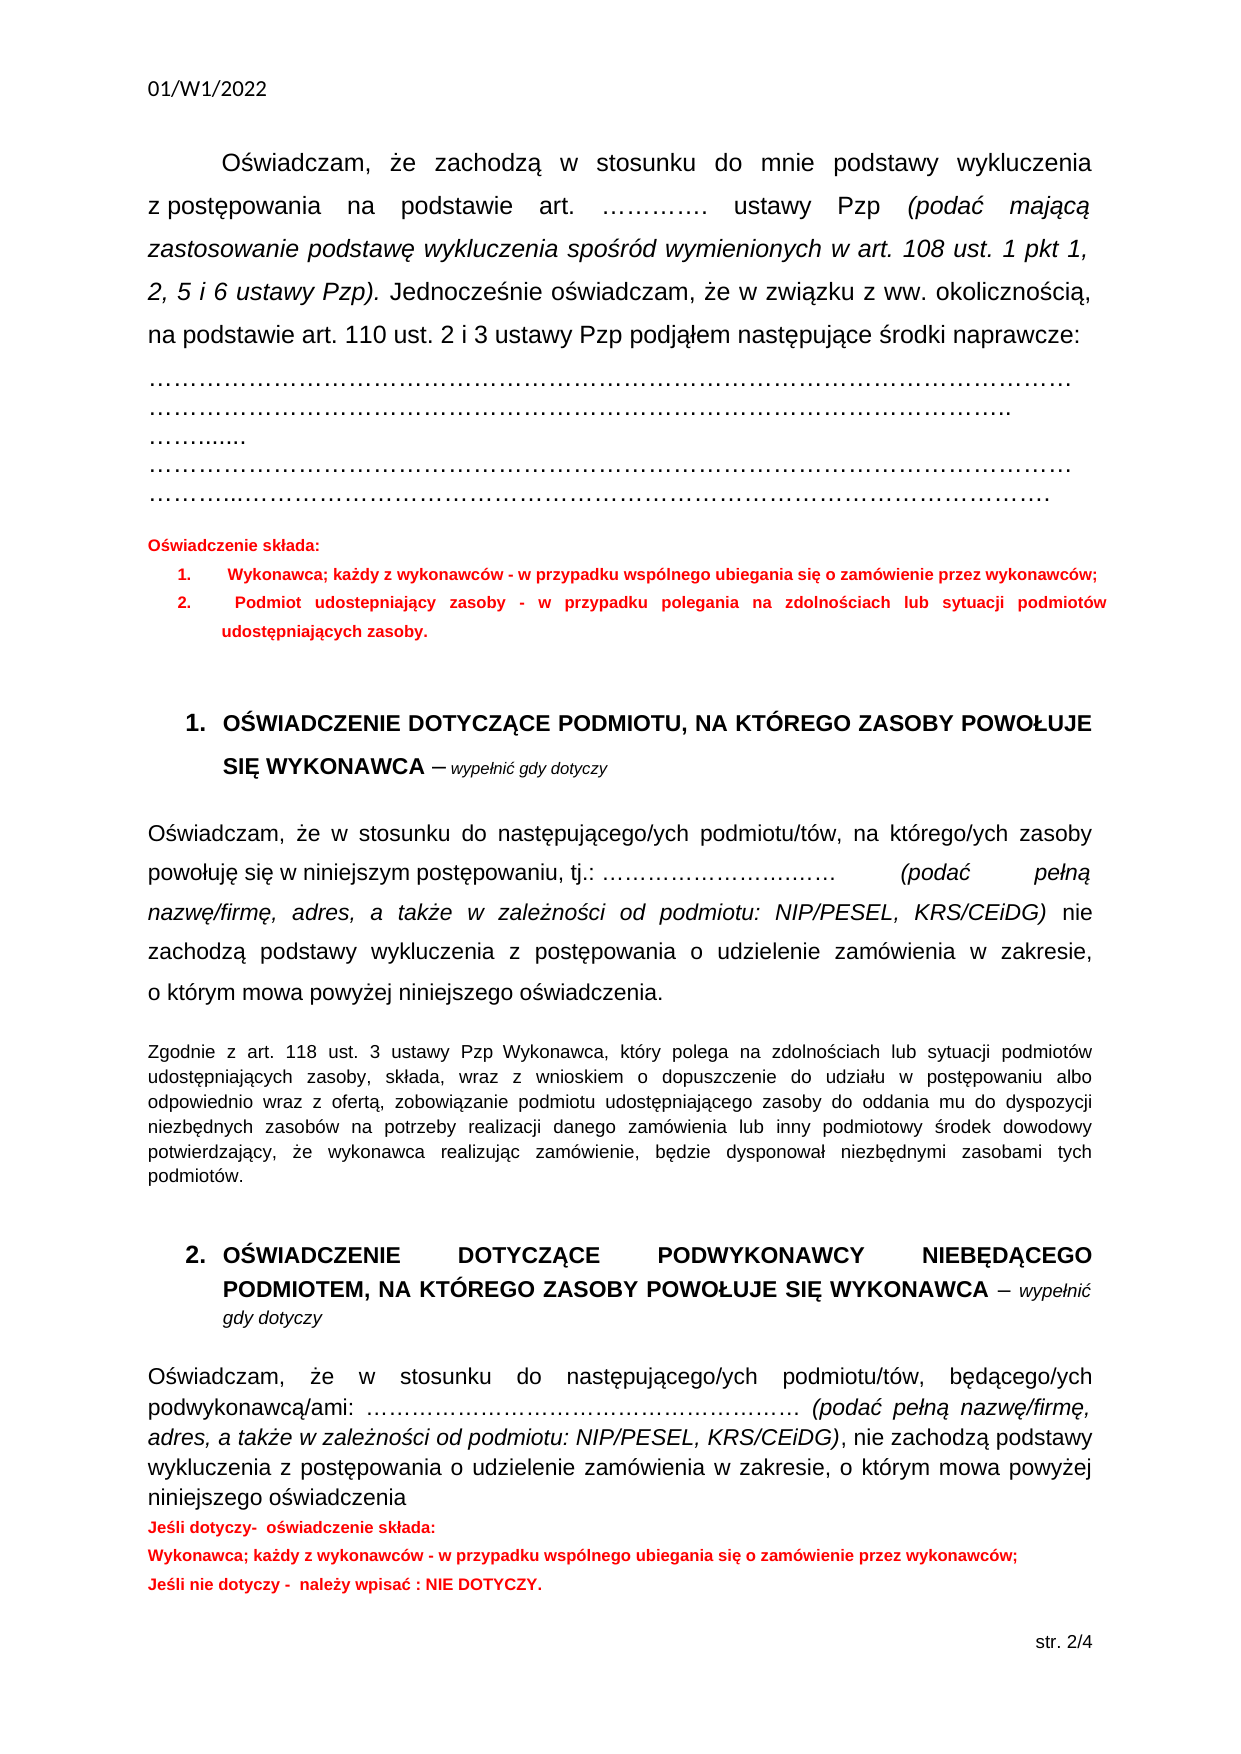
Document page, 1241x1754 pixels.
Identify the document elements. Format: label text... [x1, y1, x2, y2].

text Oświadczam, że w stosunku do następującego/ych podmiotu/tów, na którego/ych zasoby powołuję się w niniejszym postępowaniu, tj.: …………………….…… (podać pełną nazwę/firmę, adres, a także w zależności od podmiotu: NIP/PESEL, KRS/CEiDG) nie zachodzą podstawy wykluczenia z postępowania o udzielenie zamówienia w zakresie, o którym mowa powyżej niniejszego oświadczenia. [148, 819, 1093, 1006]
list Jeśli nie dotyczy - należy wpisać : NIE DOTYCZY. [148, 1575, 1107, 1594]
list Wykonawca; każdy z wykonawców - w przypadku wspólnego ubiegania się o zamówienie przez wykonawców; [177, 564, 1107, 584]
text Oświadczenie składa: [148, 536, 1093, 555]
text ………………………………………………………………………………………………… [148, 363, 1093, 392]
text …………………………………………………………………………………………..…….......…………………………………………………………………………………………………………...……………………………………………………………………………………. [148, 392, 1093, 507]
text Oświadczam, że w stosunku do następującego/ych podmiotu/tów, będącego/ych podwykonawcą/ami: ………………………………………………… (podać pełną nazwę/firmę, adres, a także w zależności od podmiotu: NIP/PESEL, KRS/CEiDG), nie zachodzą podstawy wykluczenia z postępowania o udzielenie zamówienia w zakresie, o którym mowa powyżej niniejszego oświadczenia [148, 1363, 1093, 1510]
list OŚWIADCZENIE DOTYCZĄCE PODMIOTU, NA KTÓREGO ZASOBY POWOŁUJE SIĘ WYKONAWCA – wypełnić gdy dotyczy [185, 708, 1093, 780]
list Podmiot udostepniający zasoby - w przypadku polegania na zdolnościach lub sytuacji podmiotów udostępniających zasoby. [177, 593, 1107, 641]
text Wykonawca; każdy z wykonawców - w przypadku wspólnego ubiegania się o zamówienie przez wykonawców; [148, 1546, 1107, 1565]
text Zgodnie z art. 118 ust. 3 ustawy Pzp Wykonawca, który polega na zdolnościach lub sytuacji podmiotów udostępniających zasoby, składa, wraz z wnioskiem o dopuszczenie do udziału w postępowaniu albo odpowiednio wraz z ofertą, zobowiązanie podmiotu udostępniającego zasoby do oddania mu do dyspozycji niezbędnych zasobów na potrzeby realizacji danego zamówienia lub inny podmiotowy środek dowodowy potwierdzający, że wykonawca realizując zamówienie, będzie dysponował niezbędnymi zasobami tych podmiotów. [148, 1041, 1093, 1187]
text Jeśli dotyczy- oświadczenie składa: [148, 1517, 1093, 1537]
text Oświadczam, że zachodzą w stosunku do mnie podstawy wykluczenia z postępowania na podstawie art. …………. ustawy Pzp (podać mającą zastosowanie podstawę wykluczenia spośród wymienionych w art. 108 ust. 1 pkt 1, 2, 5 i 6 ustawy Pzp). Jednocześnie oświadczam, że w związku z ww. okolicznością, na podstawie art. 110 ust. 2 i 3 ustawy Pzp podjąłem następujące środki naprawcze: [148, 148, 1093, 349]
list OŚWIADCZENIE DOTYCZĄCE PODWYKONAWCY NIEBĘDĄCEGO PODMIOTEM, NA KTÓREGO ZASOBY POWOŁUJE SIĘ WYKONAWCA – wypełnić gdy dotyczy [185, 1240, 1093, 1329]
